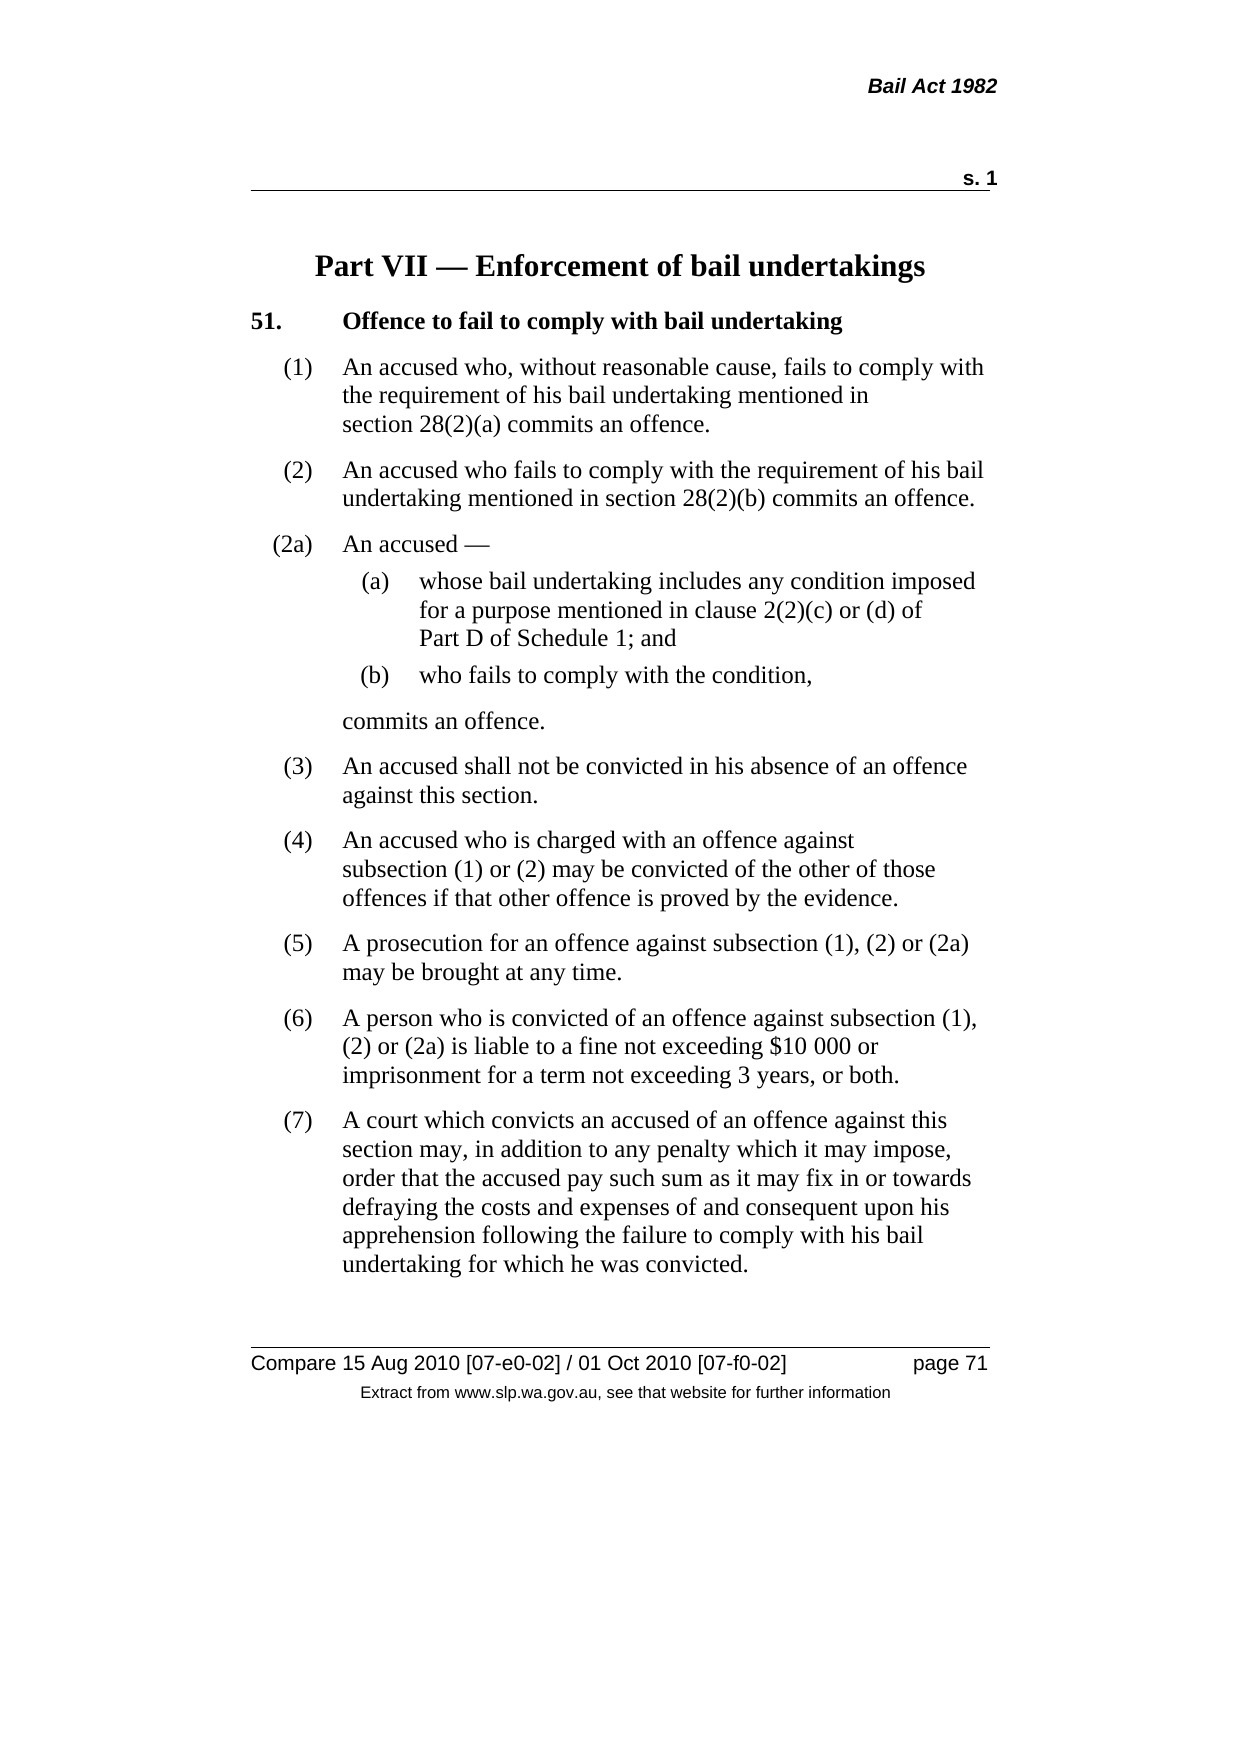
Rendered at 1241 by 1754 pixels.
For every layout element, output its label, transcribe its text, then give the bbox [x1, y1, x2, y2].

text (4) An accused who is charged with an offence against subsection (1) or (2) may be convicted of the other of those offences if that other offence is proved by the evidence. [251, 826, 990, 912]
text (1) An accused who, without reasonable cause, fails to comply with the requirement of his bail undertaking mentioned in section 28(2)(a) commits an offence. [251, 352, 990, 438]
text (6) A person who is convicted of an offence against subsection (1), (2) or (2a) is liable to a fine not exceeding $10 000 or imprisonment for a term not exceeding 3 years, or both. [251, 1003, 990, 1089]
text commits an offence. [251, 706, 990, 735]
text (2a) An accused — [251, 529, 990, 558]
text (3) An accused shall not be convicted in his absence of an offence against this section. [251, 751, 990, 809]
text (7) A court which convicts an accused of an offence against this section may, in addition to any penalty which it may impose, order that the accused pay such sum as it may fix in or towards defraying the costs and expenses of and consequent upon his apprehension following the failure to comply with his bail undertaking for which he was convicted. [251, 1106, 990, 1278]
text (5) A prosecution for an offence against subsection (1), (2) or (2a) may be brought at any time. [251, 928, 990, 986]
text (2) An accused who fails to comply with the requirement of his bail undertaking mentioned in section 28(2)(b) commits an offence. [251, 455, 990, 512]
text (a) whose bail undertaking includes any condition imposed for a purpose mentioned in clause 2(2)(c) or (d) of Part D of Schedule 1; and [251, 566, 990, 652]
subtitle Part VII — Enforcement of bail undertakings [251, 247, 990, 283]
text (b) who fails to comply with the condition, [251, 661, 990, 689]
subtitle 51. Offence to fail to comply with bail undertaking [251, 306, 990, 335]
